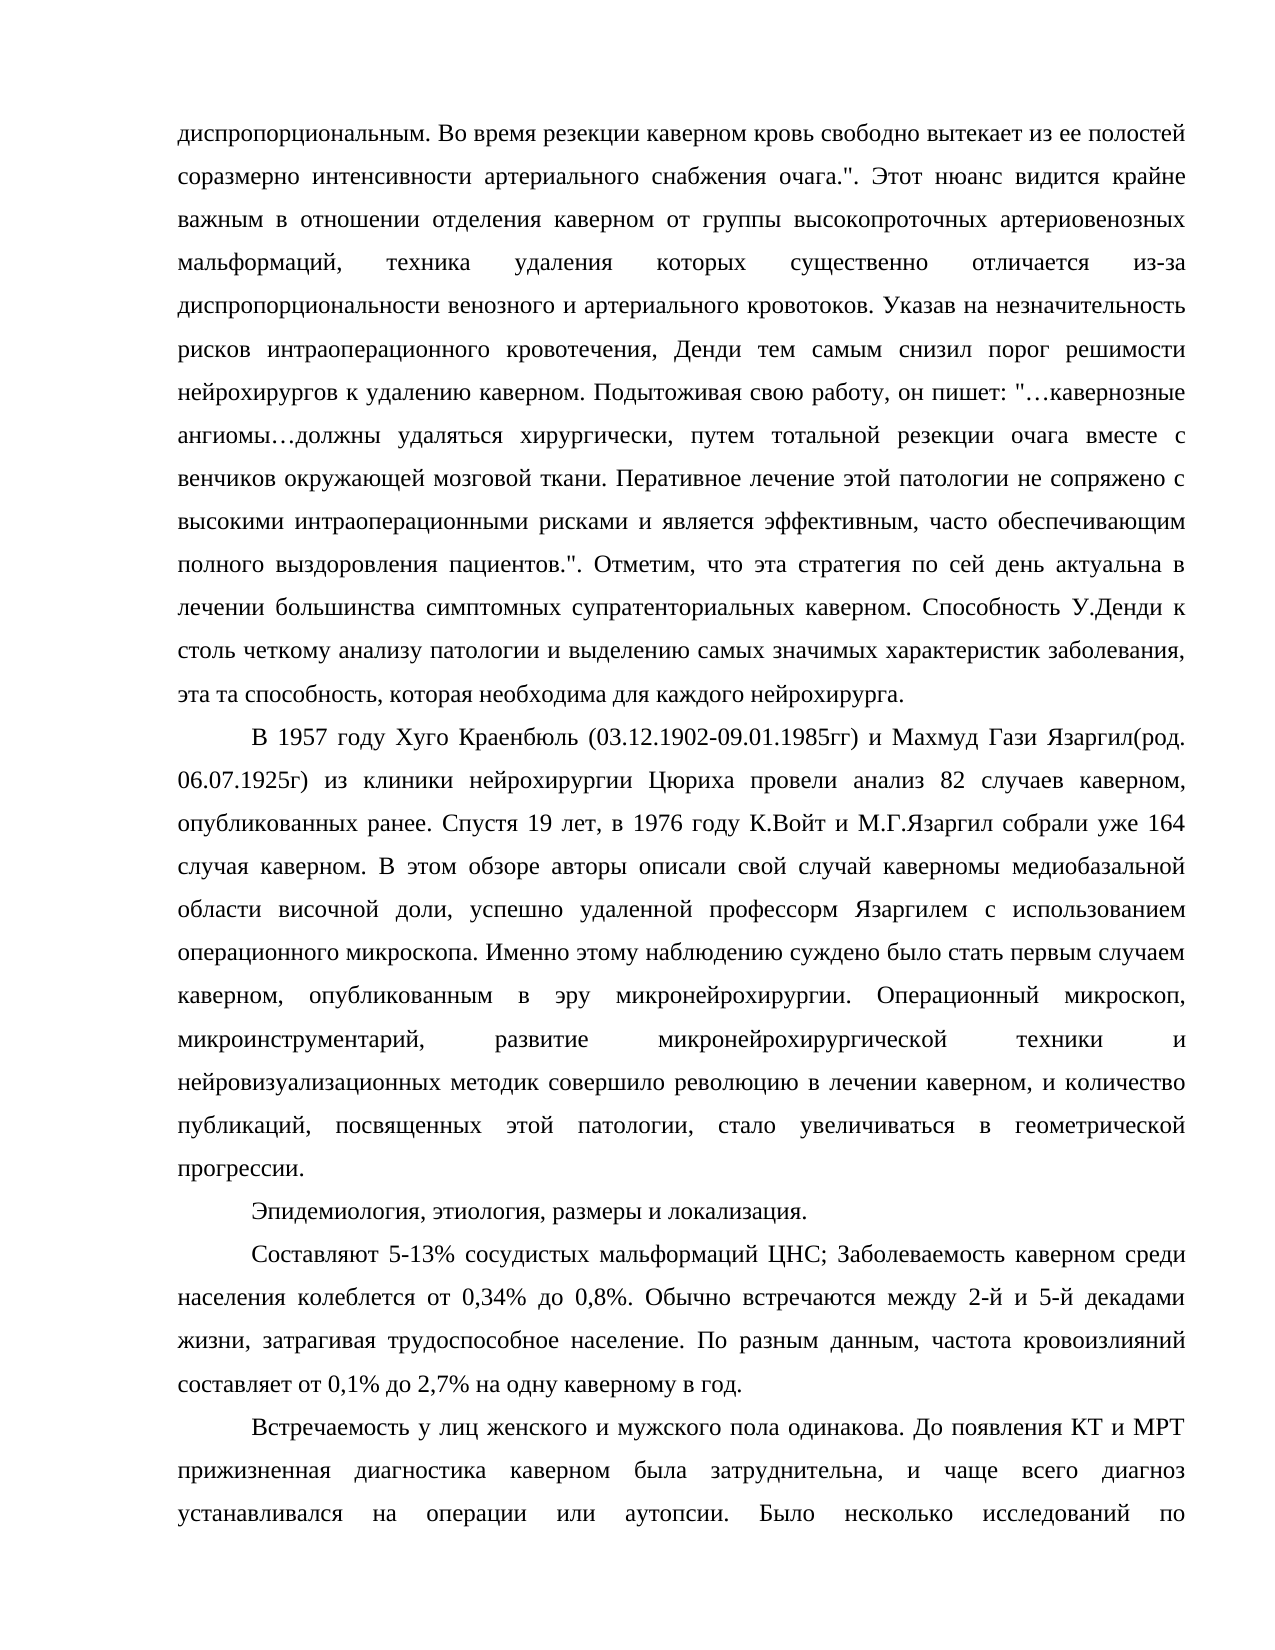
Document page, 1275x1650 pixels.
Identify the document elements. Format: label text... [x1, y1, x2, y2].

text Составляют 5-13% сосудистых мальформаций ЦНС; Заболеваемость каверном среди населения колеблется от 0,34% до 0,8%. Обычно встречаются между 2-й и 5-й декадами жизни, затрагивая трудоспособное население. По разным данным, частота кровоизлияний составляет от 0,1% до 2,7% на одну каверному в год. [177, 1239, 1186, 1397]
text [177, 118, 1186, 707]
text Эпидемиология, этиология, размеры и локализация. [177, 1196, 1186, 1225]
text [177, 1412, 1186, 1527]
text В 1957 году Хуго Краенбюль (03.12.1902-09.01.1985гг) и Махмуд Гази Язаргил(род. 06.07.1925г) из клиники нейрохирургии Цюриха провели анализ 82 случаев каверном, опубликованных ранее. Спустя 19 лет, в 1976 году К.Войт и М.Г.Язаргил собрали уже 164 случая каверном. В этом обзоре авторы описали свой случай каверномы медиобазальной области височной доли, успешно удаленной профессорм Язаргилем с использованием операционного микроскопа. Именно этому наблюдению суждено было стать первым случаем каверном, опубликованным в эру микронейрохирургии. Операционный микроскоп, микроинструментарий, развитие микронейрохирургической техники и нейровизуализационных методик совершило революцию в лечении каверном, и количество публикаций, посвященных этой патологии, стало увеличиваться в геометрической прогрессии. [177, 722, 1186, 1182]
